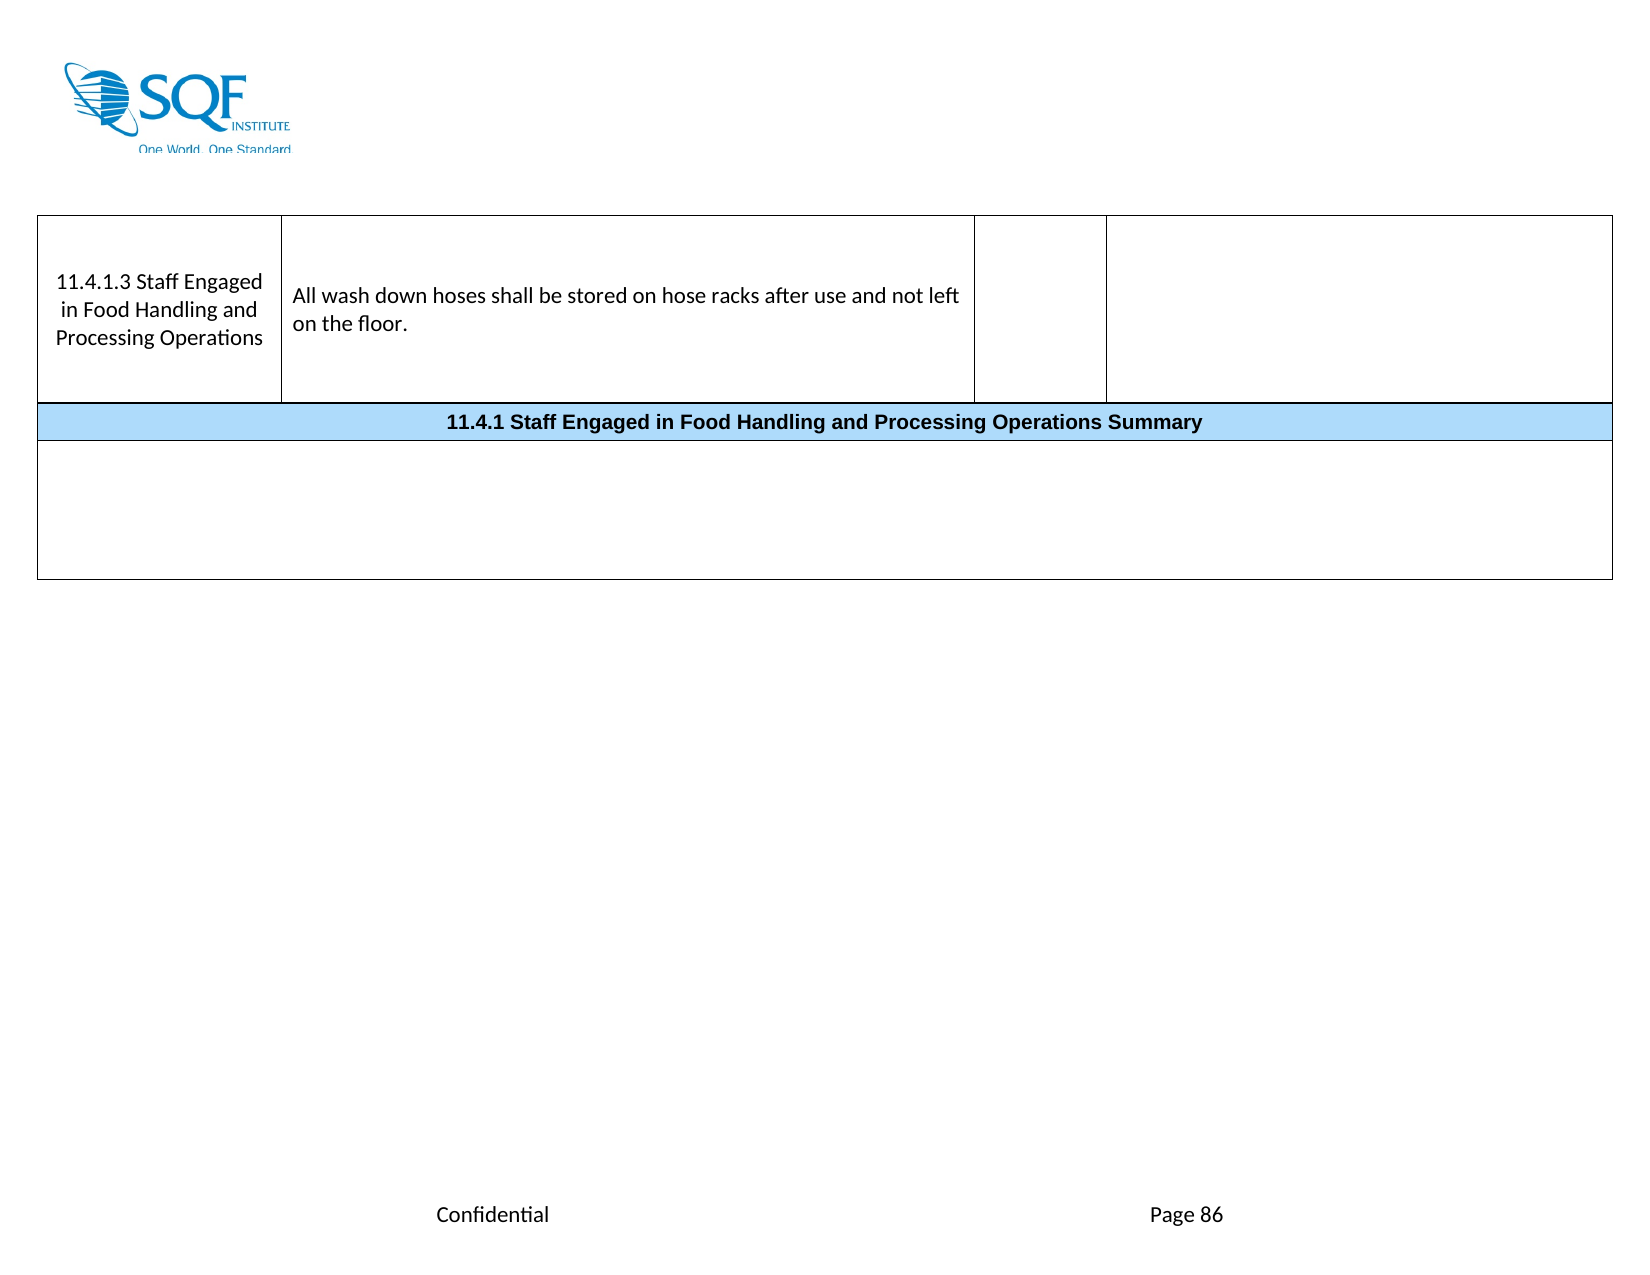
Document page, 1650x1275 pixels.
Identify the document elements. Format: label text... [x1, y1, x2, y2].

picture [61, 61, 294, 152]
table_cell [975, 216, 1106, 402]
table_cell All wash down hoses shall be stored on hose racks after use and not left on the floor. [282, 216, 974, 402]
table_cell [38, 441, 1612, 579]
table_cell [1107, 216, 1612, 402]
table_cell 11.4.1 Staff Engaged in Food Handling and Processing Operations Summary [38, 404, 1612, 440]
table_cell 11.4.1.3 Staff Engaged in Food Handling and Processing Operations [38, 216, 281, 402]
